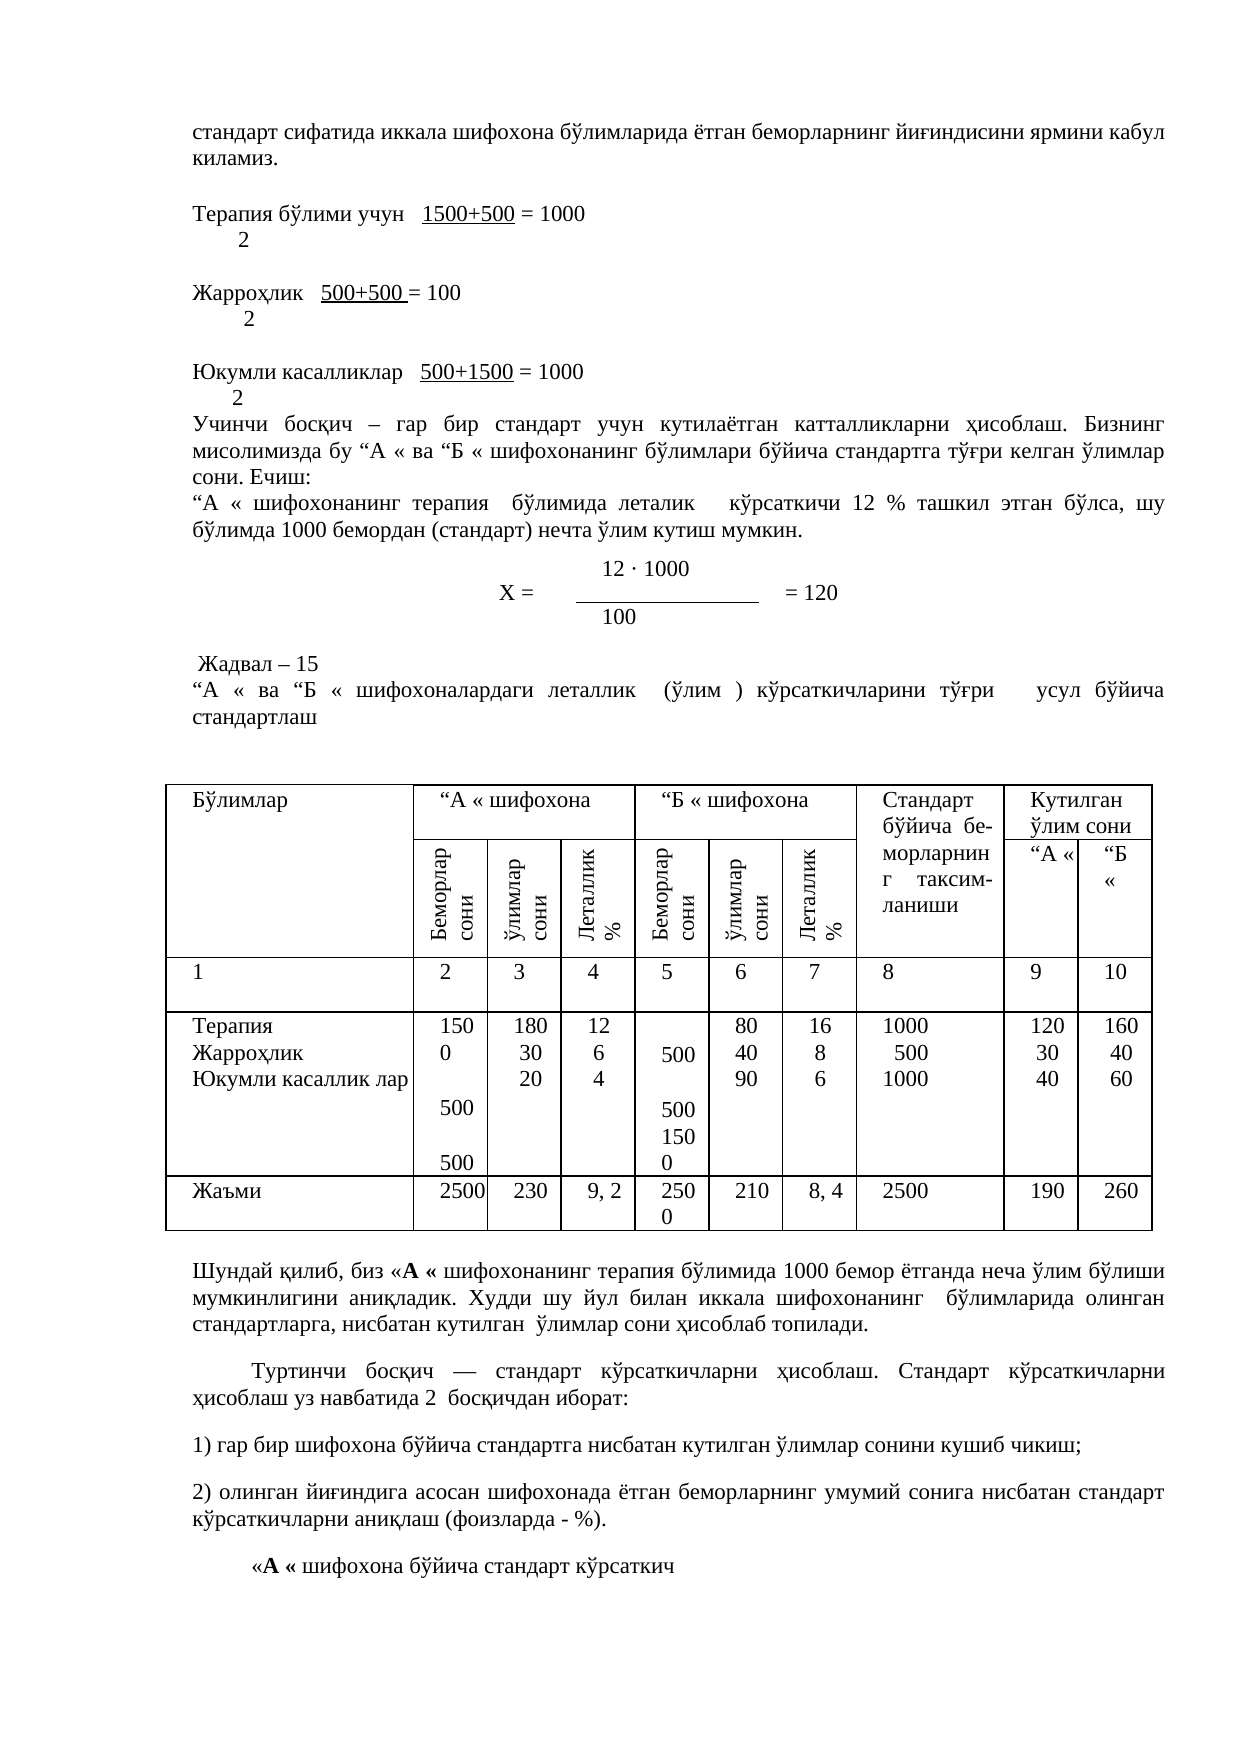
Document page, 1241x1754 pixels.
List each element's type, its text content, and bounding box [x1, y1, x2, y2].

table_cell 12 6 4 [562, 1013, 634, 1175]
text 1) гар бир шифохона бўйича стандартга нисбатан кутилган ўлимлар сонини кушиб чикиш; [192, 1431, 1167, 1457]
table_cell 80 40 90 [710, 1013, 782, 1175]
table_cell 230 [488, 1177, 560, 1230]
table_cell 100 [576, 603, 759, 650]
table_cell Беморлар сони [414, 840, 487, 957]
table_cell 10 [1079, 958, 1151, 1011]
table_cell 260 [1079, 1177, 1151, 1230]
table_cell Леталлик % [562, 840, 634, 957]
text 2) олинган йиғиндига асосан шифохонада ётган беморларнинг умумий сонига нисбатан стандарт кўрсаткичларни аниқлаш (фоизларда - %). [192, 1478, 1167, 1531]
table_header Х = [473, 555, 576, 650]
title Терапия бўлими учун 1500+500 = 1000 [192, 199, 1167, 226]
title Юкумли касалликлар 500+1500 = 1000 [192, 358, 1167, 384]
table_cell 2500 [414, 1177, 487, 1230]
table_cell 120 30 40 [1005, 1013, 1077, 1175]
table_cell 9 [1005, 958, 1077, 1011]
table_cell “А « [1005, 840, 1077, 957]
table_cell 2 [414, 958, 487, 1011]
table_cell Беморлар сони [636, 840, 708, 957]
table_cell 16 8 6 [783, 1013, 856, 1175]
table_cell 160 40 60 [1079, 1013, 1151, 1175]
text «А « шифохона бўйича стандарт кўрсаткич [192, 1552, 1167, 1578]
title 2 [192, 226, 1167, 252]
table_cell 9, 2 [562, 1177, 634, 1230]
title Учинчи босқич – гар бир стандарт учун кутилаётган катталликларни ҳисоблаш. Бизнинг мисолимизда бу “А « ва “Б « шифохонанинг бўлимлари бўйича стандартга тўғри келган ўлимлар сони. Ечиш: [192, 410, 1167, 489]
title Жадвал – 15 [192, 650, 1167, 676]
title 2 [192, 384, 1167, 410]
table_cell Леталлик % [783, 840, 856, 957]
table_cell 5 [636, 958, 708, 1011]
table_header “Б « шифохона [636, 786, 856, 838]
title “А « ва “Б « шифохоналардаги леталлик (ўлим ) кўрсаткичларини тўғри усул бўйича стандартлаш [192, 676, 1167, 729]
table_header Кутилган ўлим сони [1005, 786, 1151, 838]
table_cell 4 [562, 958, 634, 1011]
table_cell 190 [1005, 1177, 1077, 1230]
table_cell 2500 [857, 1177, 1003, 1230]
table_header “А « шифохона [414, 786, 634, 838]
table_cell 6 [710, 958, 782, 1011]
title 2 [192, 305, 1167, 331]
table_header Стандарт бўйича бе-морларнинг таксим-ланиши [857, 786, 1003, 957]
table_cell 8, 4 [783, 1177, 856, 1230]
table_cell ўлимлар сони [710, 840, 782, 957]
table_cell 180 30 20 [488, 1013, 560, 1175]
text “А « шифохонанинг терапия бўлимида леталик кўрсаткичи 12 % ташкил этган бўлса, шу бўлимда 1000 бемордан (стандарт) нечта ўлим кутиш мумкин. [192, 489, 1167, 542]
table_cell 1000 500 1000 [857, 1013, 1003, 1175]
table_cell 500 500 1500 [636, 1013, 708, 1175]
table_cell 210 [710, 1177, 782, 1230]
table_cell 1 [167, 958, 413, 1011]
table_cell 1500 500 500 [414, 1013, 487, 1175]
table_cell 3 [488, 958, 560, 1011]
table_cell Терапия Жарроҳлик Юкумли касаллик лар [167, 1013, 413, 1175]
table_cell 7 [783, 958, 856, 1011]
table_cell 8 [857, 958, 1003, 1011]
text Туртинчи босқич — стандарт кўрсаткичларни ҳисоблаш. Стандарт кўрсаткичларни ҳисоблаш уз навбатида 2 босқичдан иборат: [192, 1357, 1167, 1410]
table_cell “Б « [1079, 840, 1151, 957]
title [192, 118, 1167, 171]
table_header 12 · 1000 [576, 555, 759, 602]
table_cell 2500 [636, 1177, 708, 1230]
table_header = 120 [759, 555, 871, 650]
table_cell ўлимлар сони [488, 840, 560, 957]
table_cell Жаъми [167, 1177, 413, 1230]
text Шундай қилиб, биз «А « шифохонанинг терапия бўлимида 1000 бемор ётганда неча ўлим бўлиши мумкинлигини аниқладик. Худди шу йул билан иккала шифохонанинг бўлимларида олинган стандартларга, нисбатан кутилган ўлимлар сони ҳисоблаб топилади. [192, 1258, 1167, 1337]
title Жарроҳлик 500+500 = 100 [192, 279, 1167, 305]
table_header Бўлимлар [167, 785, 413, 957]
